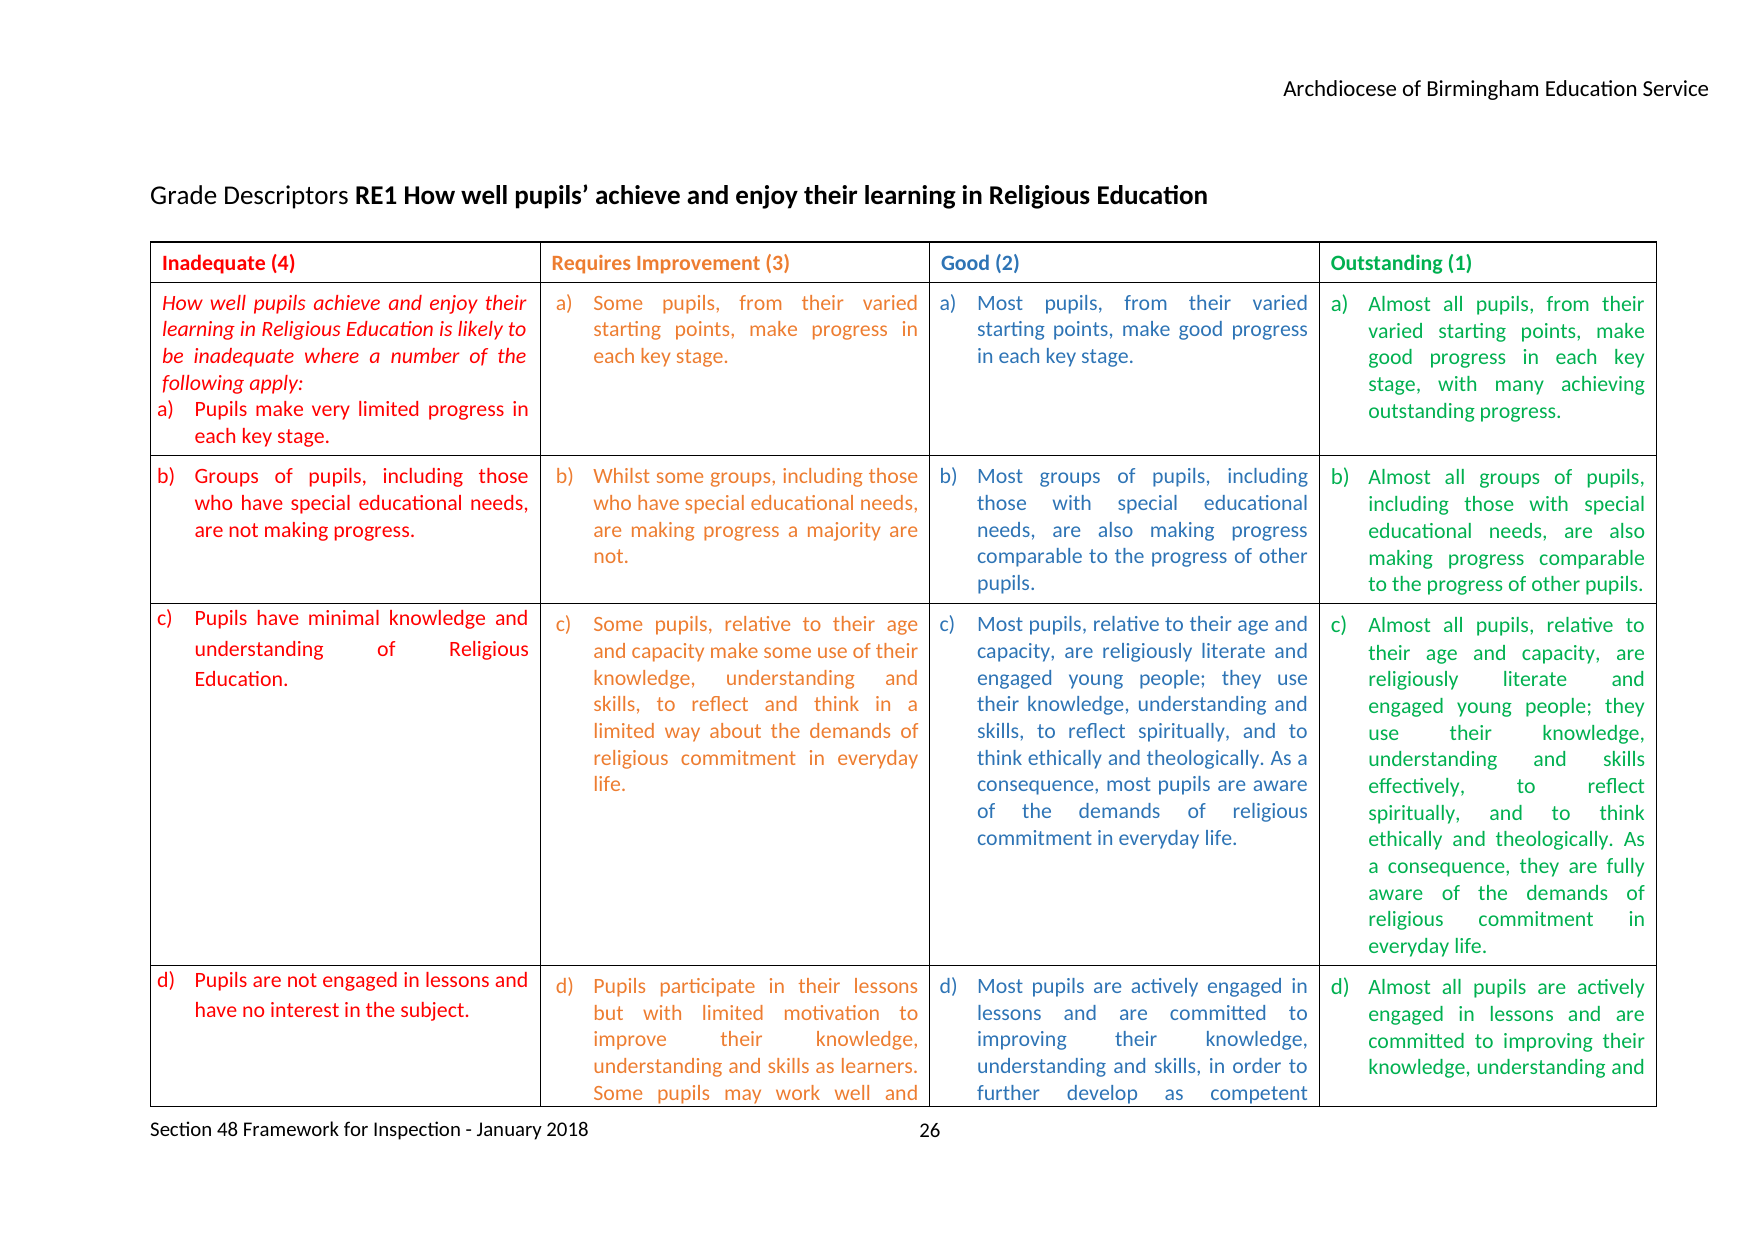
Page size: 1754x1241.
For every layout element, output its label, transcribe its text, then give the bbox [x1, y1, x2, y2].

table_cell Most groups of pupils, including those with special educational needs, are also making progress comparable to the progress of other pupils. [930, 456, 1319, 603]
table_header Inadequate (4) [151, 243, 540, 282]
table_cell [541, 966, 929, 1106]
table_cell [930, 966, 1319, 1106]
table_cell Pupils have minimal knowledge and understanding of Religious Education. [151, 604, 540, 965]
table_cell Almost all pupils, relative to their age and capacity, are religiously literate and engaged young people; they use their knowledge, understanding and skills effectively, to reflect spiritually, and to think ethically and theologically. As a consequence, they are fully aware of the demands of religious commitment in everyday life. [1320, 604, 1656, 965]
table_header Outstanding (1) [1320, 243, 1656, 282]
table_cell Whilst some groups, including those who have special educational needs, are making progress a majority are not. [541, 456, 929, 603]
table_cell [1320, 966, 1656, 1106]
table_cell Some pupils, relative to their age and capacity make some use of their knowledge, understanding and skills, to reflect and think in a limited way about the demands of religious commitment in everyday life. [541, 604, 929, 965]
table_header Good (2) [930, 243, 1319, 282]
subtitle Grade Descriptors RE1 How well pupils’ achieve and enjoy their learning in Religious Education [150, 178, 1709, 211]
table_cell Some pupils, from their varied starting points, make progress in each key stage. [541, 283, 929, 455]
table_cell Almost all pupils, from their varied starting points, make good progress in each key stage, with many achieving outstanding progress. [1320, 283, 1656, 455]
table_cell Groups of pupils, including those who have special educational needs, are not making progress. [151, 456, 540, 603]
table_cell Most pupils, from their varied starting points, make good progress in each key stage. [930, 283, 1319, 455]
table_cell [151, 966, 540, 1106]
table_header Requires Improvement (3) [541, 243, 929, 282]
table_cell Almost all groups of pupils, including those with special educational needs, are also making progress comparable to the progress of other pupils. [1320, 456, 1656, 603]
table_cell Most pupils, relative to their age and capacity, are religiously literate and engaged young people; they use their knowledge, understanding and skills, to reflect spiritually, and to think ethically and theologically. As a consequence, most pupils are aware of the demands of religious commitment in everyday life. [930, 604, 1319, 965]
table_cell How well pupils achieve and enjoy their learning in Religious Education is likely to be inadequate where a number of the following apply: Pupils make very limited progress in each key stage. [151, 283, 540, 455]
